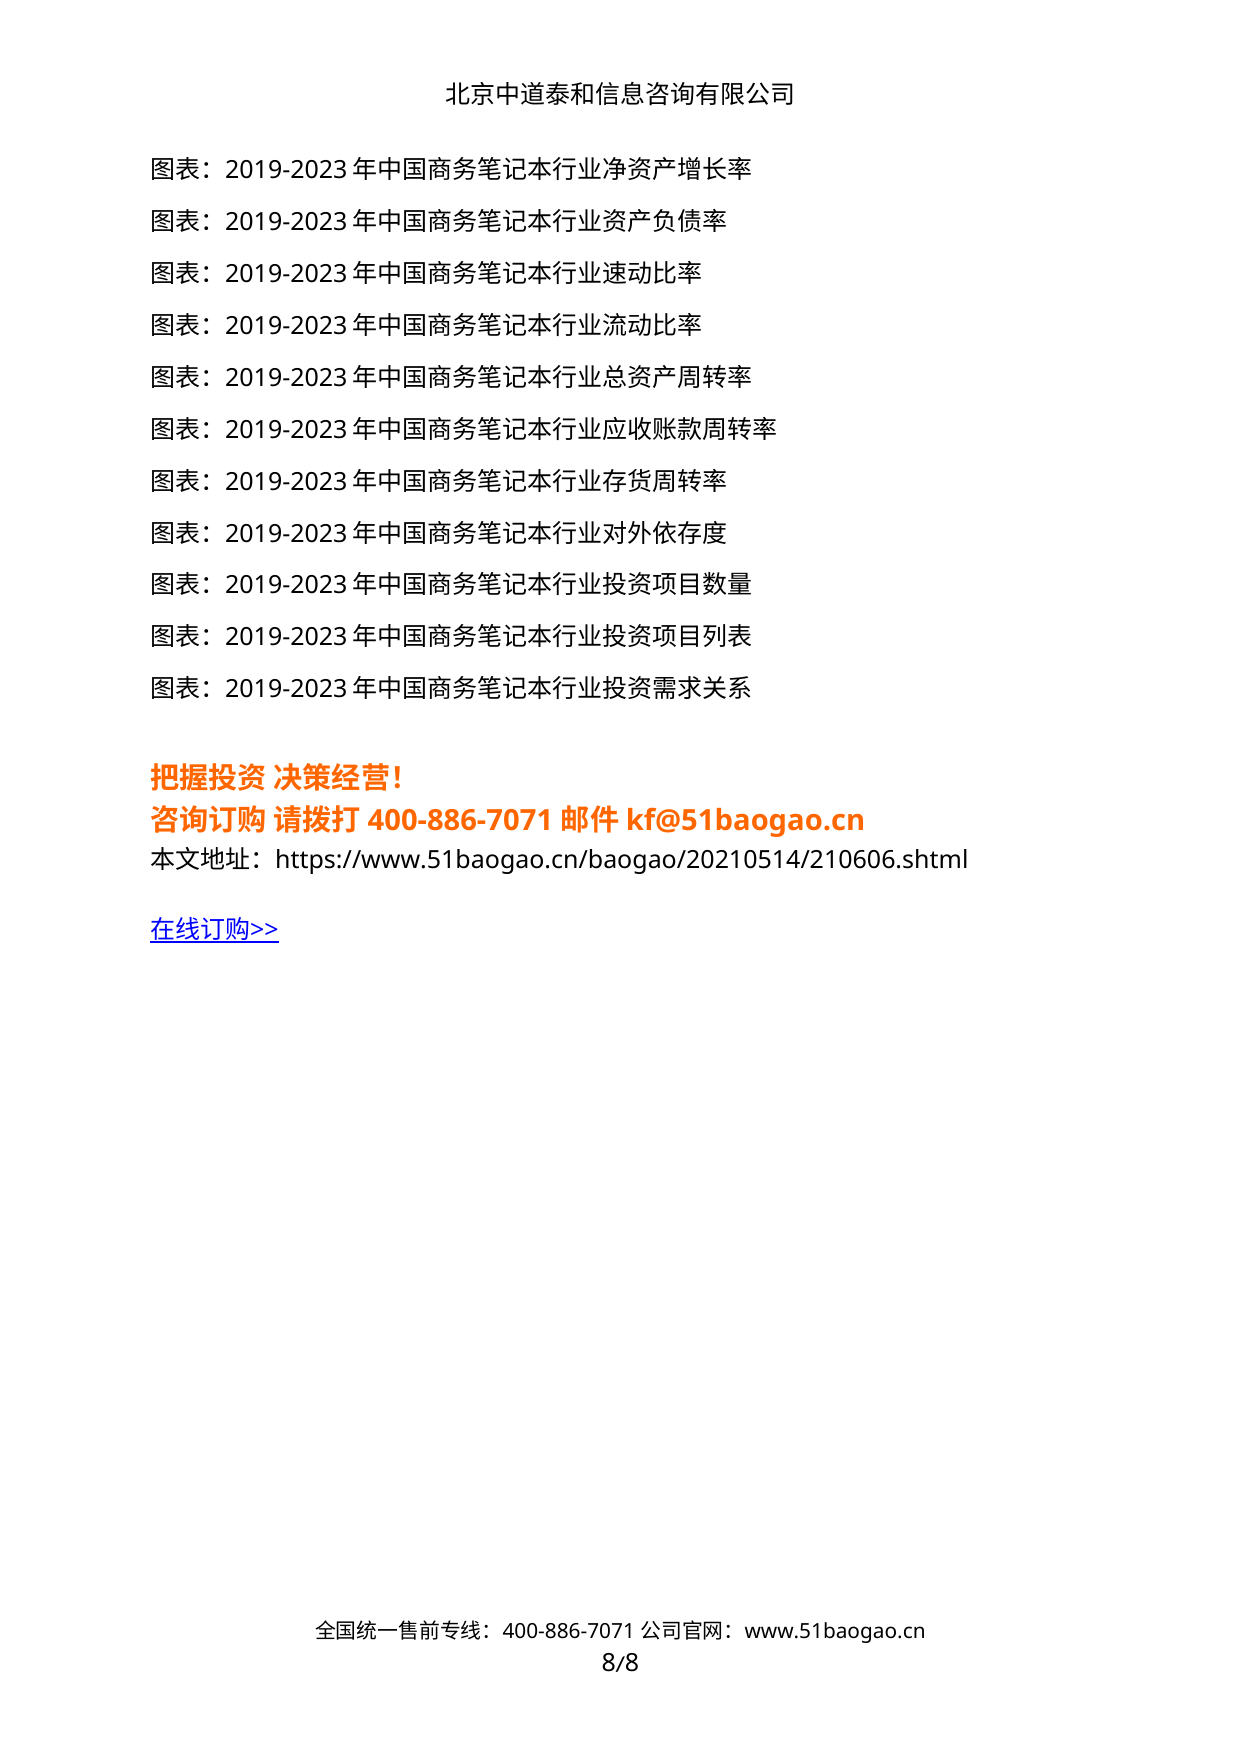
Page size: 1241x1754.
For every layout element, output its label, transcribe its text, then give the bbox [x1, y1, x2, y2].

text 图表：2019-2023年中国商务笔记本行业应收账款周转率 [150, 409, 1090, 446]
text 图表：2019-2023年中国商务笔记本行业投资项目列表 [150, 617, 1090, 653]
text 图表：2019-2023年中国商务笔记本行业投资需求关系 [150, 669, 1090, 705]
text 图表：2019-2023年中国商务笔记本行业投资项目数量 [150, 565, 1090, 601]
text 图表：2019-2023年中国商务笔记本行业存货周转率 [150, 461, 1090, 497]
text 图表：2019-2023年中国商务笔记本行业资产负债率 [150, 202, 1090, 238]
text 图表：2019-2023年中国商务笔记本行业流动比率 [150, 306, 1090, 342]
text 图表：2019-2023年中国商务笔记本行业对外依存度 [150, 513, 1090, 549]
text 把握投资 决策经营！咨询订购 请拨打 400-886-7071 邮件 kf@51baogao.cn本文地址：https://www.51baogao.cn/baogao/20210514/210606.shtml [150, 721, 1090, 876]
text 图表：2019-2023年中国商务笔记本行业速动比率 [150, 254, 1090, 290]
text 图表：2019-2023年中国商务笔记本行业总资产周转率 [150, 357, 1090, 394]
text 在线订购>> [150, 876, 1090, 946]
text 图表：2019-2023年中国商务笔记本行业净资产增长率 [150, 150, 1090, 186]
